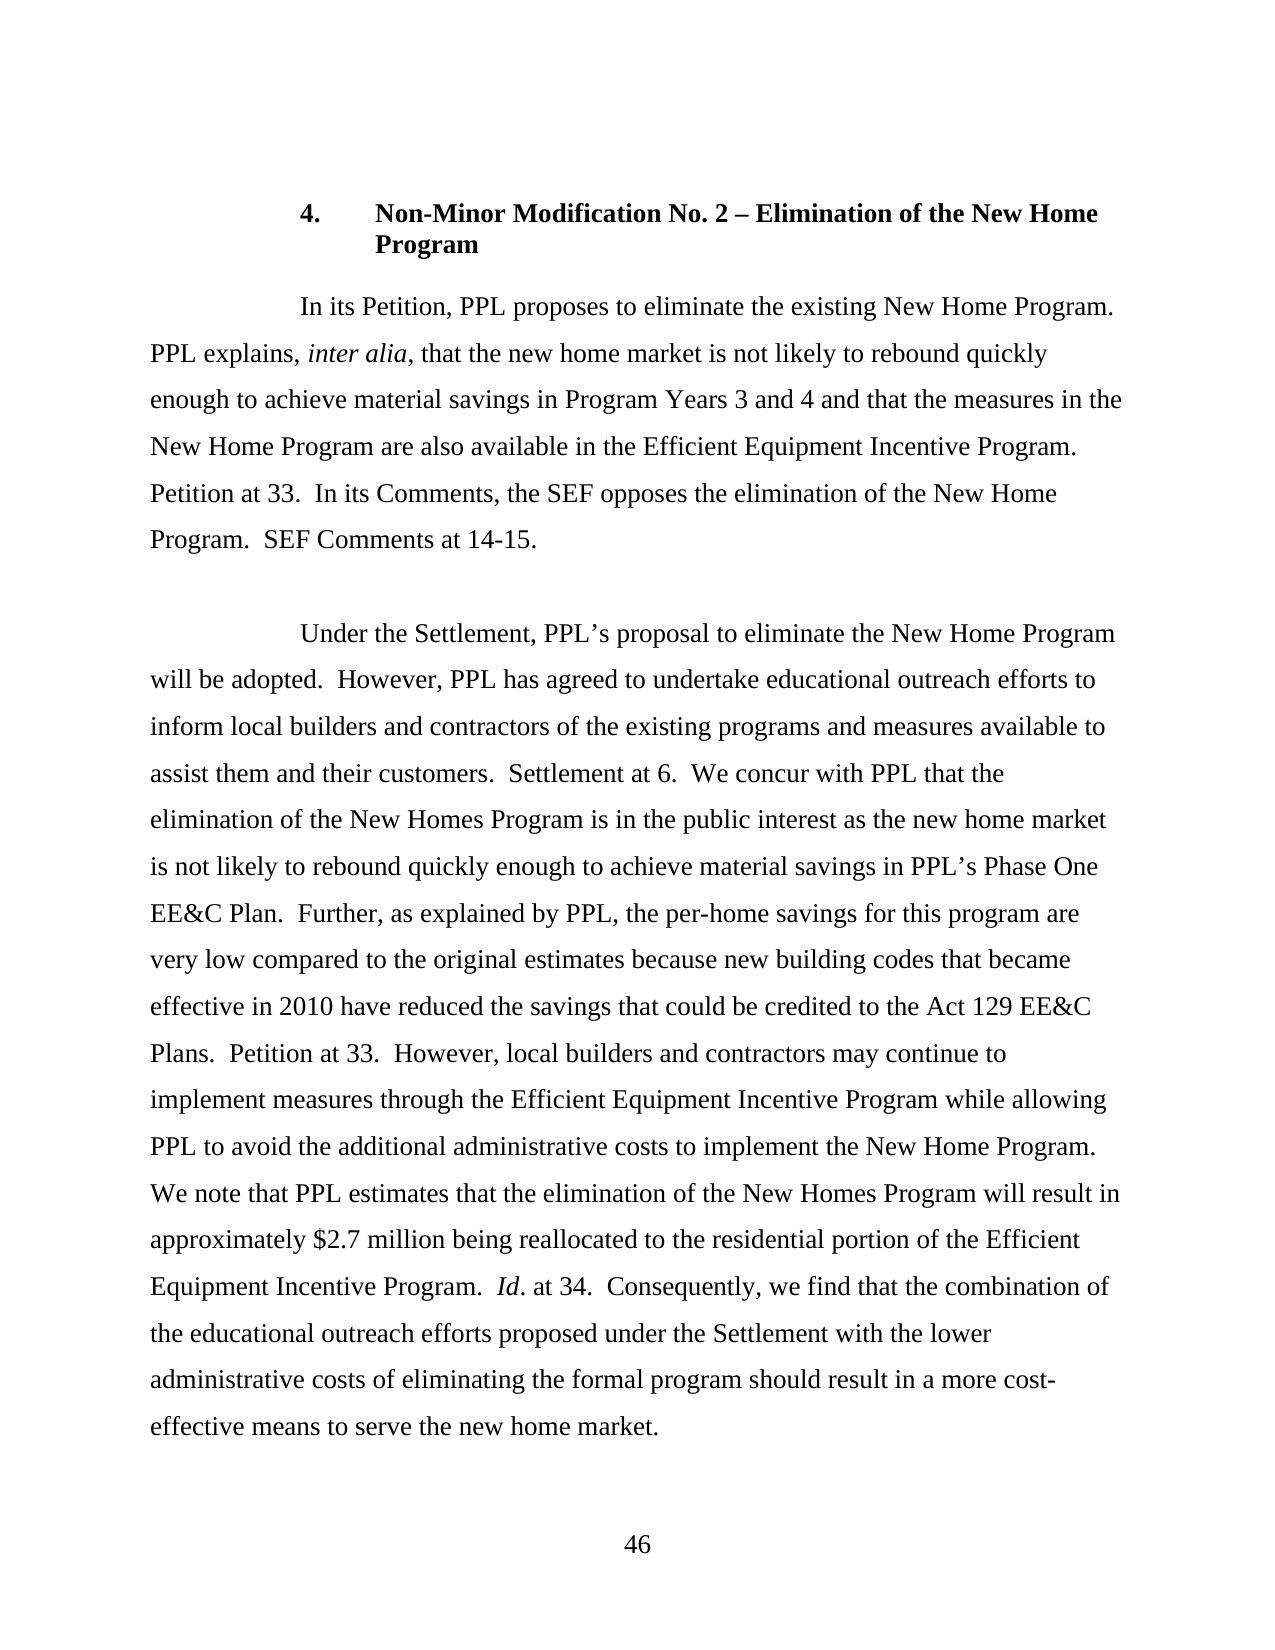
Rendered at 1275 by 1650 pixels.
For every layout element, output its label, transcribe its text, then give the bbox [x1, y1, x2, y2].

text Under the Settlement, PPL’s proposal to eliminate the New Home Program will be adopted. However, PPL has agreed to undertake educational outreach efforts to inform local builders and contractors of the existing programs and measures available to assist them and their customers. Settlement at 6. We concur with PPL that the elimination of the New Homes Program is in the public interest as the new home market is not likely to rebound quickly enough to achieve material savings in PPL’s Phase One EE&C Plan. Further, as explained by PPL, the per-home savings for this program are very low compared to the original estimates because new building codes that became effective in 2010 have reduced the savings that could be credited to the Act 129 EE&C Plans. Petition at 33. However, local builders and contractors may continue to implement measures through the Efficient Equipment Incentive Program while allowing PPL to avoid the additional administrative costs to implement the New Home Program. We note that PPL estimates that the elimination of the New Homes Program will result in approximately $2.7 million being reallocated to the residential portion of the Efficient Equipment Incentive Program. Id. at 34. Consequently, we find that the combination of the educational outreach efforts proposed under the Settlement with the lower administrative costs of eliminating the formal program should result in a more cost-effective means to serve the new home market. [150, 617, 1125, 1441]
subtitle 4. Non-Minor Modification No. 2 – Elimination of the New Home Program [300, 197, 1125, 259]
text In its Petition, PPL proposes to eliminate the existing New Home Program. PPL explains, inter alia, that the new home market is not likely to rebound quickly enough to achieve material savings in Program Years 3 and 4 and that the measures in the New Home Program are also available in the Efficient Equipment Incentive Program. Petition at 33. In its Comments, the SEF opposes the elimination of the New Home Program. SEF Comments at 14-15. [150, 290, 1125, 554]
